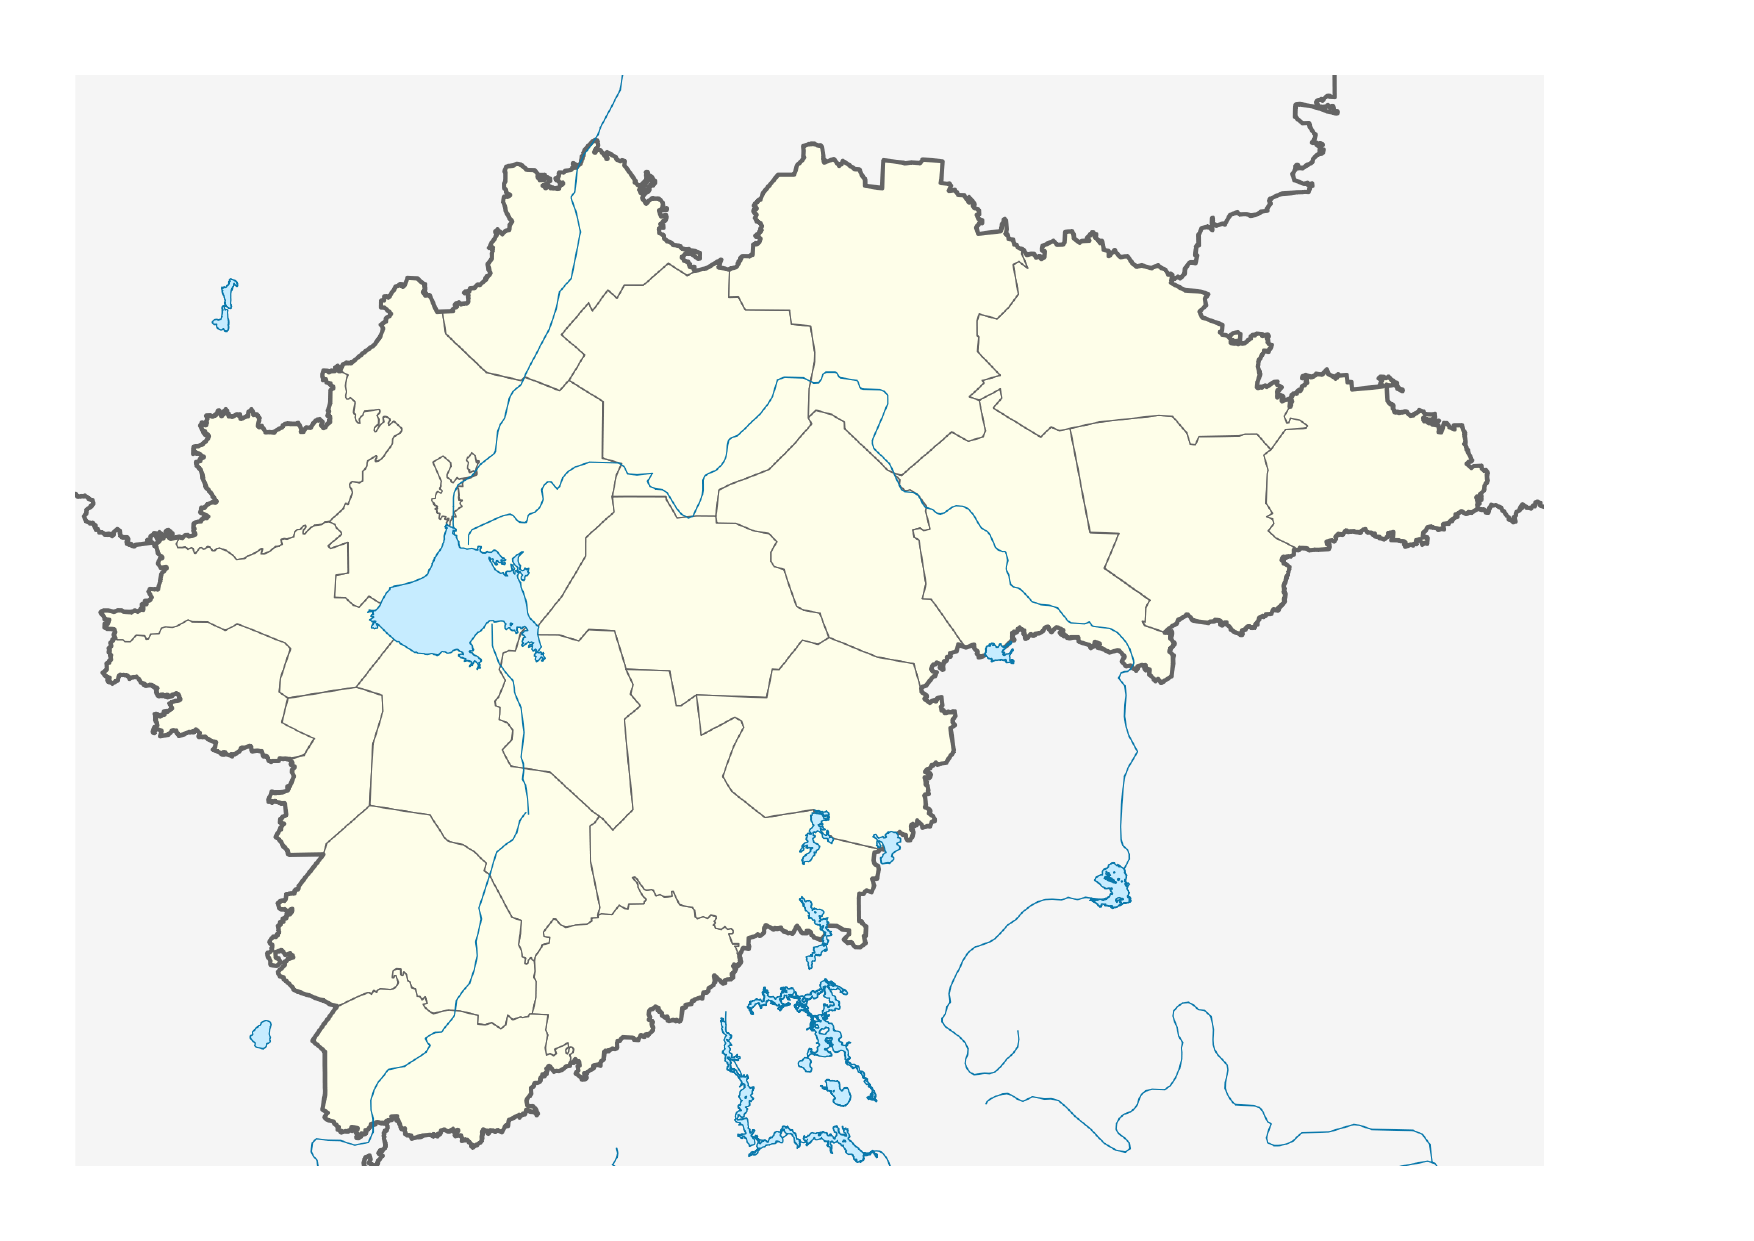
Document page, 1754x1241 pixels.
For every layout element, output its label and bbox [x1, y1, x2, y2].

picture [75, 75, 1544, 1166]
